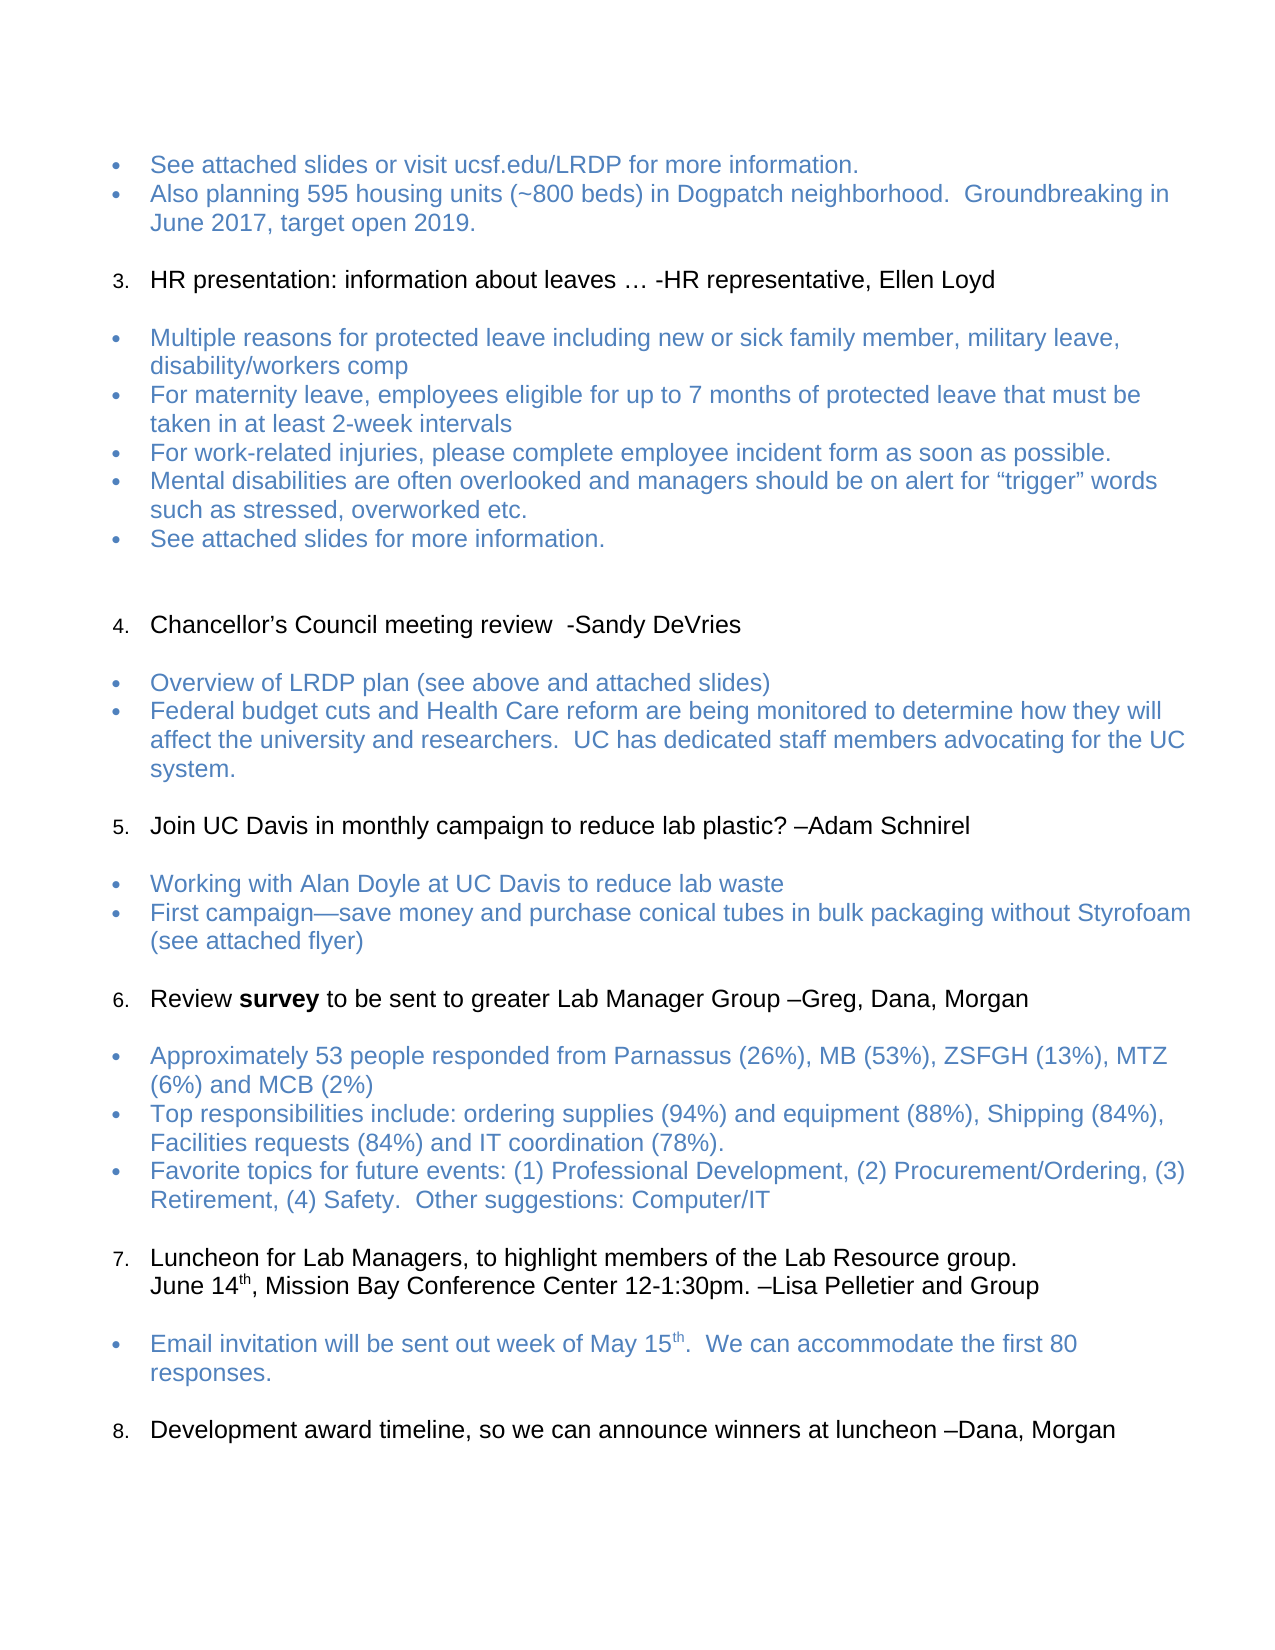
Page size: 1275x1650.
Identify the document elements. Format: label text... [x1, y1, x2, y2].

list Approximately 53 people responded from Parnassus (26%), MB (53%), ZSFGH (13%), MTZ (6%) and MCB (2%) [112, 1041, 1200, 1099]
list Review survey to be sent to greater Lab Manager Group –Greg, Dana, Morgan [112, 984, 1200, 1012]
list Chancellor’s Council meeting review -Sandy DeVries [112, 610, 1200, 639]
list Working with Alan Doyle at UC Davis to reduce lab waste [112, 869, 1200, 897]
list Overview of LRDP plan (see above and attached slides) [112, 667, 1200, 696]
list Multiple reasons for protected leave including new or sick family member, military leave, disability/workers comp [112, 322, 1200, 380]
list First campaign—save money and purchase conical tubes in bulk packaging without Styrofoam (see attached flyer) [112, 897, 1200, 955]
list June 14th, Mission Bay Conference Center 12-1:30pm. –Lisa Pelletier and Group [150, 1271, 1200, 1300]
list Favorite topics for future events: (1) Professional Development, (2) Procurement/Ordering, (3) Retirement, (4) Safety. Other suggestions: Computer/IT [112, 1156, 1200, 1214]
list Mental disabilities are often overlooked and managers should be on alert for “trigger” words such as stressed, overworked etc. [112, 466, 1200, 524]
list For work-related injuries, please complete employee incident form as soon as possible. [112, 437, 1200, 466]
list Luncheon for Lab Managers, to highlight members of the Lab Resource group. [112, 1242, 1200, 1271]
list Top responsibilities include: ordering supplies (94%) and equipment (88%), Shipping (84%), Facilities requests (84%) and IT coordination (78%). [112, 1099, 1200, 1156]
list See attached slides or visit ucsf.edu/LRDP for more information. [112, 150, 1200, 179]
list Federal budget cuts and Health Care reform are being monitored to determine how they will affect the university and researchers. UC has dedicated staff members advocating for the UC system. [112, 696, 1200, 782]
list Also planning 595 housing units (~800 beds) in Dogpatch neighborhood. Groundbreaking in June 2017, target open 2019. [112, 179, 1200, 236]
list For maternity leave, employees eligible for up to 7 months of protected leave that must be taken in at least 2-week intervals [112, 380, 1200, 437]
list Development award timeline, so we can announce winners at luncheon –Dana, Morgan [112, 1415, 1200, 1444]
list HR presentation: information about leaves … -HR representative, Ellen Loyd [112, 265, 1200, 294]
list Email invitation will be sent out week of May 15th. We can accommodate the first 80 responses. [112, 1329, 1200, 1386]
list See attached slides for more information. [112, 524, 1200, 552]
list Join UC Davis in monthly campaign to reduce lab plastic? –Adam Schnirel [112, 811, 1200, 840]
